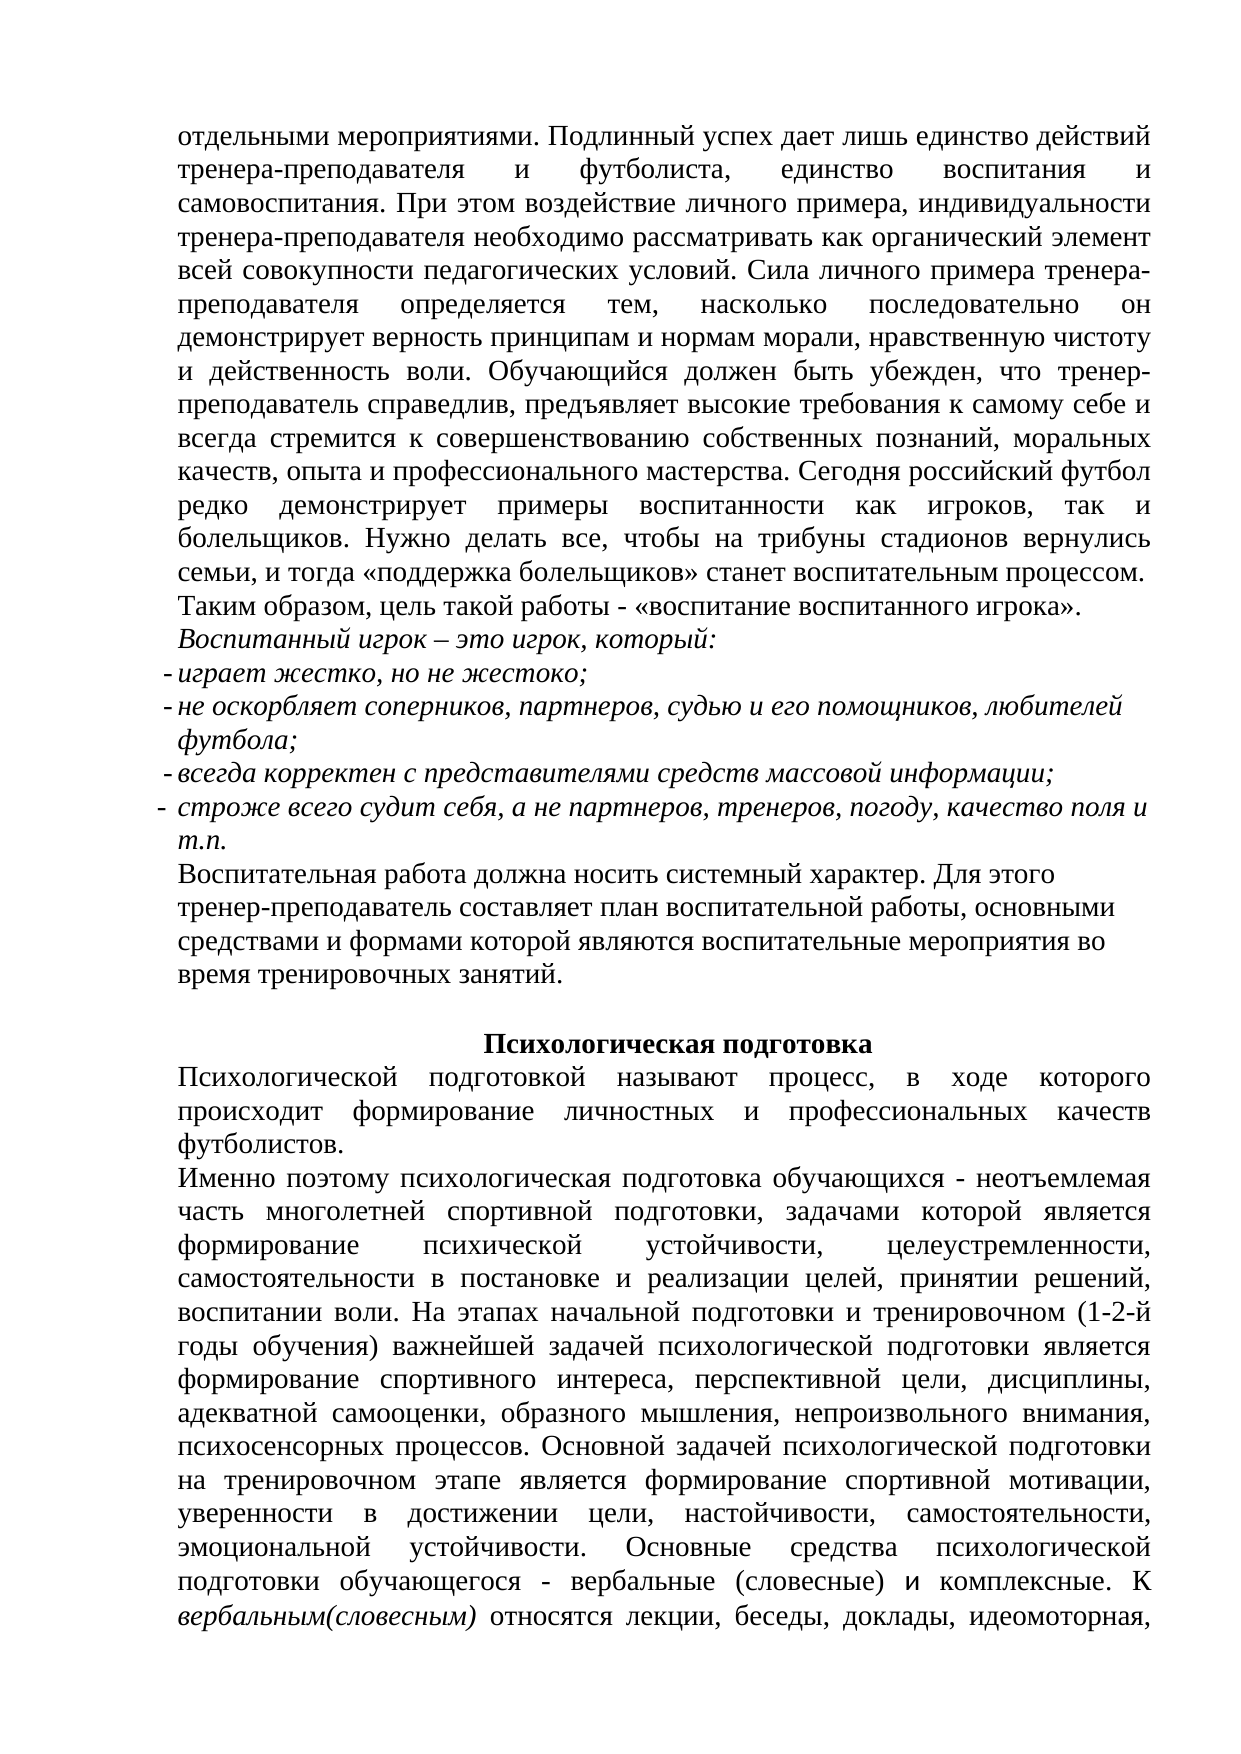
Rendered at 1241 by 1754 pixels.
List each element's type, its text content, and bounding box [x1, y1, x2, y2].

text Таким образом, цель такой работы - «воспитание воспитанного игрока». [177, 588, 1152, 621]
list всегда корректен с представителями средств массовой информации; [163, 755, 1152, 789]
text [177, 118, 1152, 588]
list строже всего судит себя, а не партнеров, тренеров, погоду, качество поля и т.п. [157, 789, 1152, 856]
text Воспитательная работа должна носить системный характер. Для этого тренер-преподаватель составляет план воспитательной работы, основными средствами и формами которой являются воспитательные мероприятия во время тренировочных занятий. [177, 856, 1152, 990]
list играет жестко, но не жестоко; [163, 655, 1152, 688]
text Психологическая подготовка [177, 1026, 1179, 1059]
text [177, 1160, 1152, 1632]
text Психологической подготовкой называют процесс, в ходе которого происходит формирование личностных и профессиональных качеств футболистов. [177, 1059, 1152, 1160]
text Воспитанный игрок – это игрок, который: [177, 621, 1152, 655]
list не оскорбляет соперников, партнеров, судью и его помощников, любителей футбола; [163, 688, 1152, 755]
